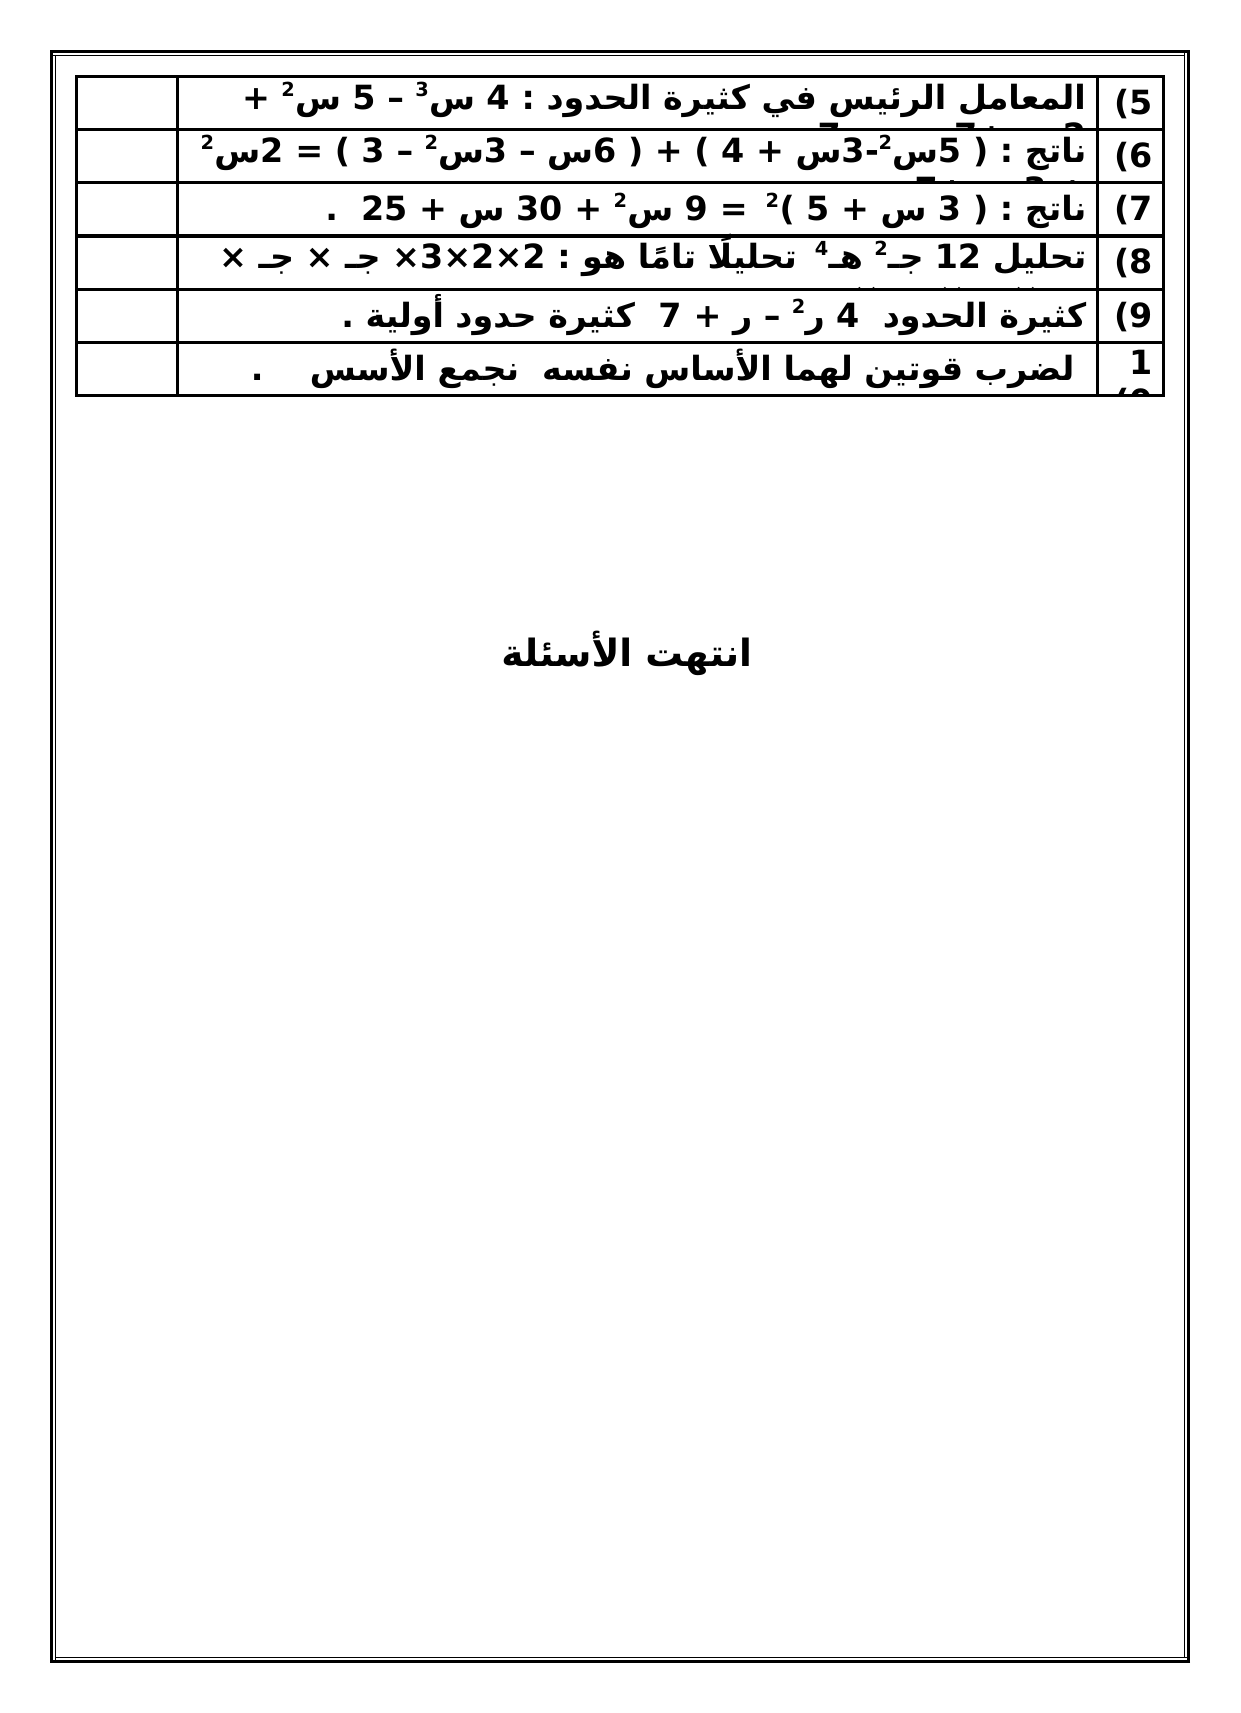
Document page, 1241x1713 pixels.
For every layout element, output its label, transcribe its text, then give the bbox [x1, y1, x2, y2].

text انتهت الأسئلة [75, 631, 1165, 675]
table_cell 10) [1099, 344, 1162, 394]
table_cell ناتج : ( 3 س + 5 )2 = 9 س2 + 30 س + 25 . [179, 184, 1096, 234]
table_cell تحليل 12 جـ2 هـ4 تحليلًا تامًا هو : 2×2×3× جـ × جـ × هـ ×هـ × هـ × هـ . [179, 238, 1096, 287]
table_cell 5) [1099, 78, 1162, 128]
table_cell 7) [1099, 184, 1162, 234]
table_cell [78, 291, 176, 341]
table_cell [78, 344, 176, 394]
table_cell [78, 78, 176, 128]
table_cell المعامل الرئيس في كثيرة الحدود : 4 س3 – 5 س2 + 2س +7 هو 7 . [179, 78, 1096, 128]
table_cell [78, 131, 176, 181]
table_cell ناتج : ( 5س2-3س + 4 ) + ( 6س – 3س2 – 3 ) = 2س2 + 3س +7 . [179, 131, 1096, 181]
table_cell 9) [1099, 291, 1162, 341]
table_cell 8) [1099, 238, 1162, 287]
table_cell [78, 184, 176, 234]
table_cell 6) [1099, 131, 1162, 181]
table_cell [78, 238, 176, 287]
table_cell لضرب قوتين لهما الأساس نفسه نجمع الأسس . [179, 344, 1096, 394]
table_cell كثيرة الحدود 4 ر2 – ر + 7 كثيرة حدود أولية . [179, 291, 1096, 341]
